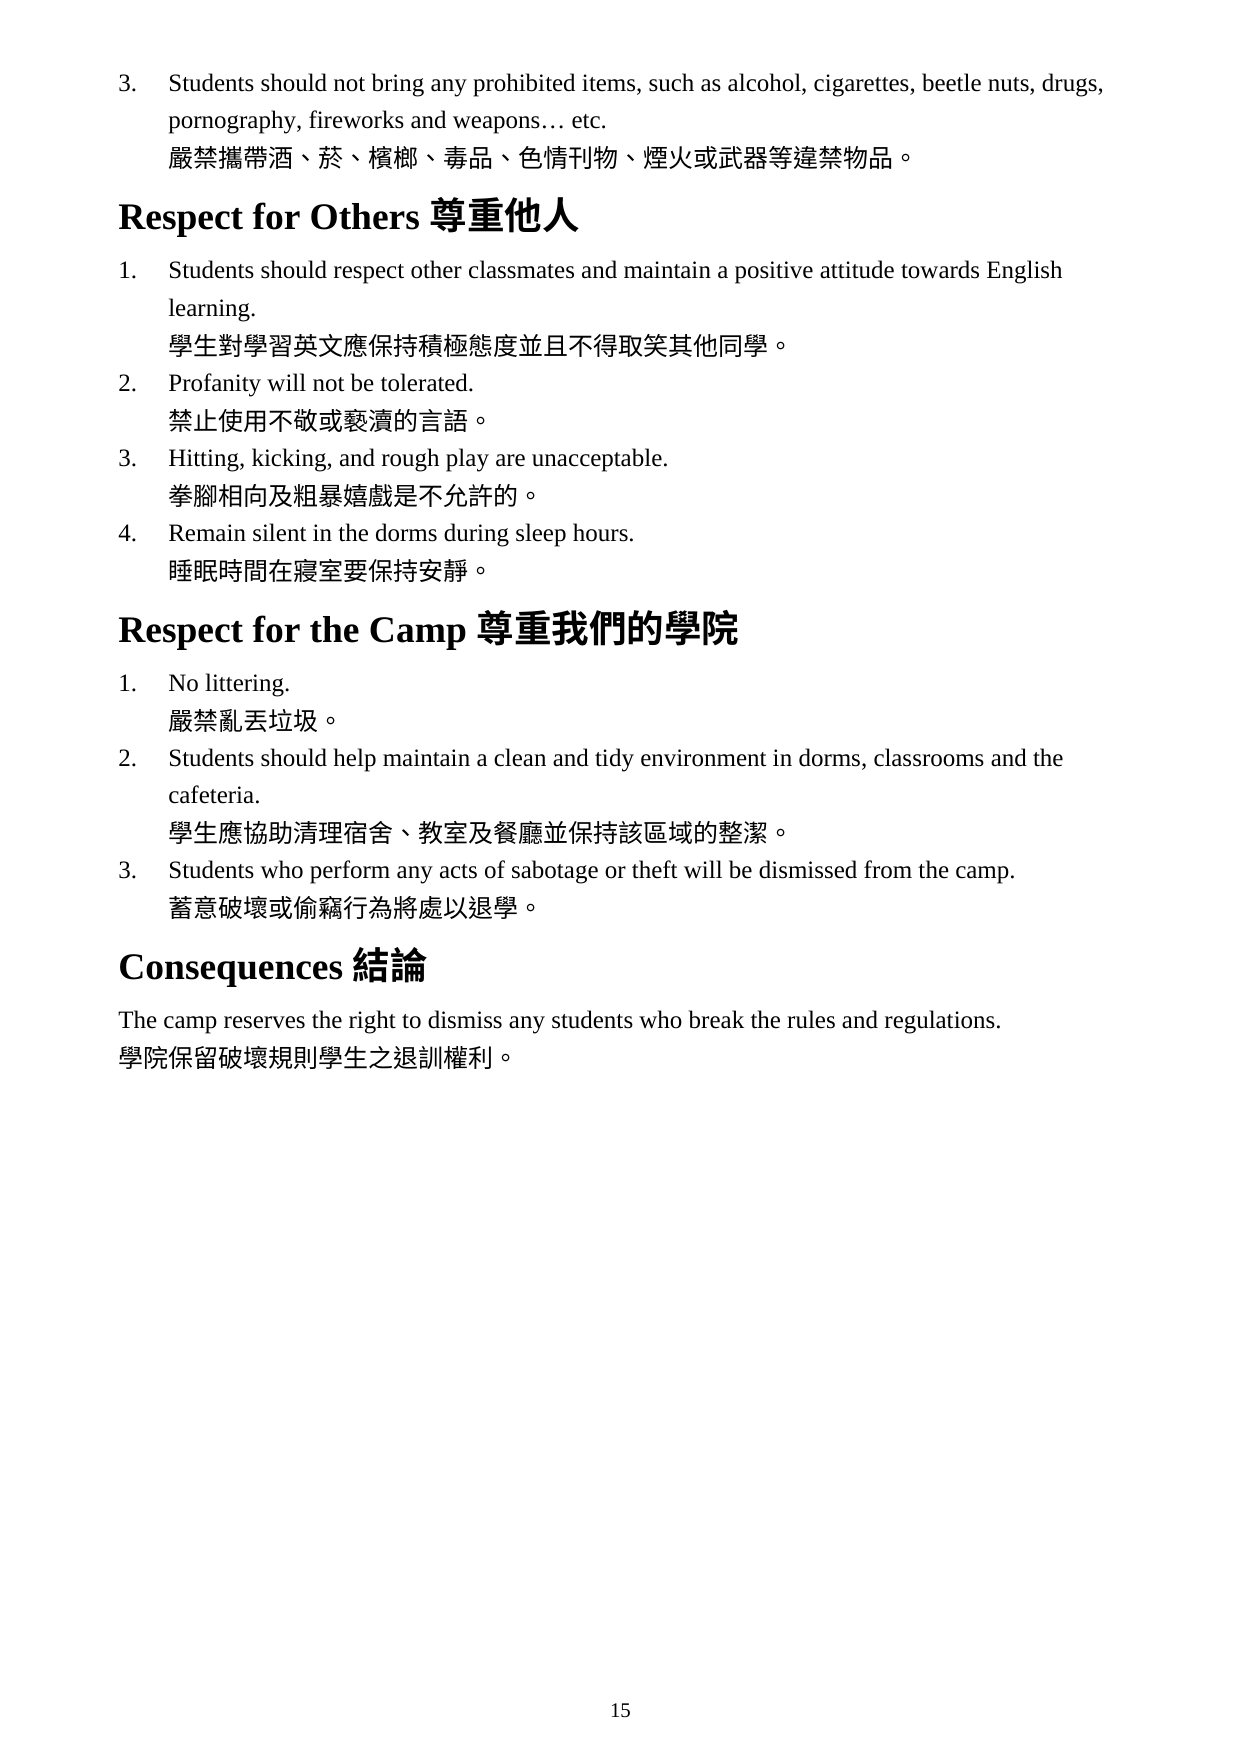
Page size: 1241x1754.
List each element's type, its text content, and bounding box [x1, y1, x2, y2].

text 睡眠時間在寢室要保持安靜。 [168, 551, 1122, 588]
text 學生應協助清理宿舍、教室及餐廳並保持該區域的整潔。 [168, 813, 1122, 851]
text 學院保留破壞規則學生之退訓權利。英速魔法學院各校區位置路線圖 [118, 1038, 1122, 1076]
text Respect for Others 尊重他人 [118, 176, 1122, 251]
text 嚴禁攜帶酒、菸、檳榔、毒品、色情刊物、煙火或武器等違禁物品。 [168, 138, 1122, 176]
list Students should help maintain a clean and tidy environment in dorms, classrooms and the cafeteria. [118, 738, 1122, 813]
text 拳腳相向及粗暴嬉戲是不允許的。 [168, 476, 1122, 513]
text The camp reserves the right to dismiss any students who break the rules and regulations. [118, 1001, 1122, 1038]
text Respect for the Camp 尊重我們的學院 [118, 588, 1122, 663]
list Hitting, kicking, and rough play are unacceptable. [118, 438, 1122, 476]
text Consequences 結論 [118, 926, 1122, 1001]
list Remain silent in the dorms during sleep hours. [118, 513, 1122, 551]
list No littering. [118, 663, 1122, 701]
text 嚴禁亂丟垃圾。 [168, 701, 1122, 738]
text 學生對學習英文應保持積極態度並且不得取笑其他同學。 [168, 326, 1122, 363]
list Students who perform any acts of sabotage or theft will be dismissed from the camp. [118, 851, 1122, 888]
list Students should not bring any prohibited items, such as alcohol, cigarettes, beetle nuts, drugs, pornography, fireworks and weapons… etc. [118, 63, 1122, 138]
list Students should respect other classmates and maintain a positive attitude towards English learning. [118, 251, 1122, 326]
text 蓄意破壞或偷竊行為將處以退學。 [168, 888, 1122, 926]
list Profanity will not be tolerated. [118, 363, 1122, 401]
text 禁止使用不敬或褻瀆的言語。 [168, 401, 1122, 438]
